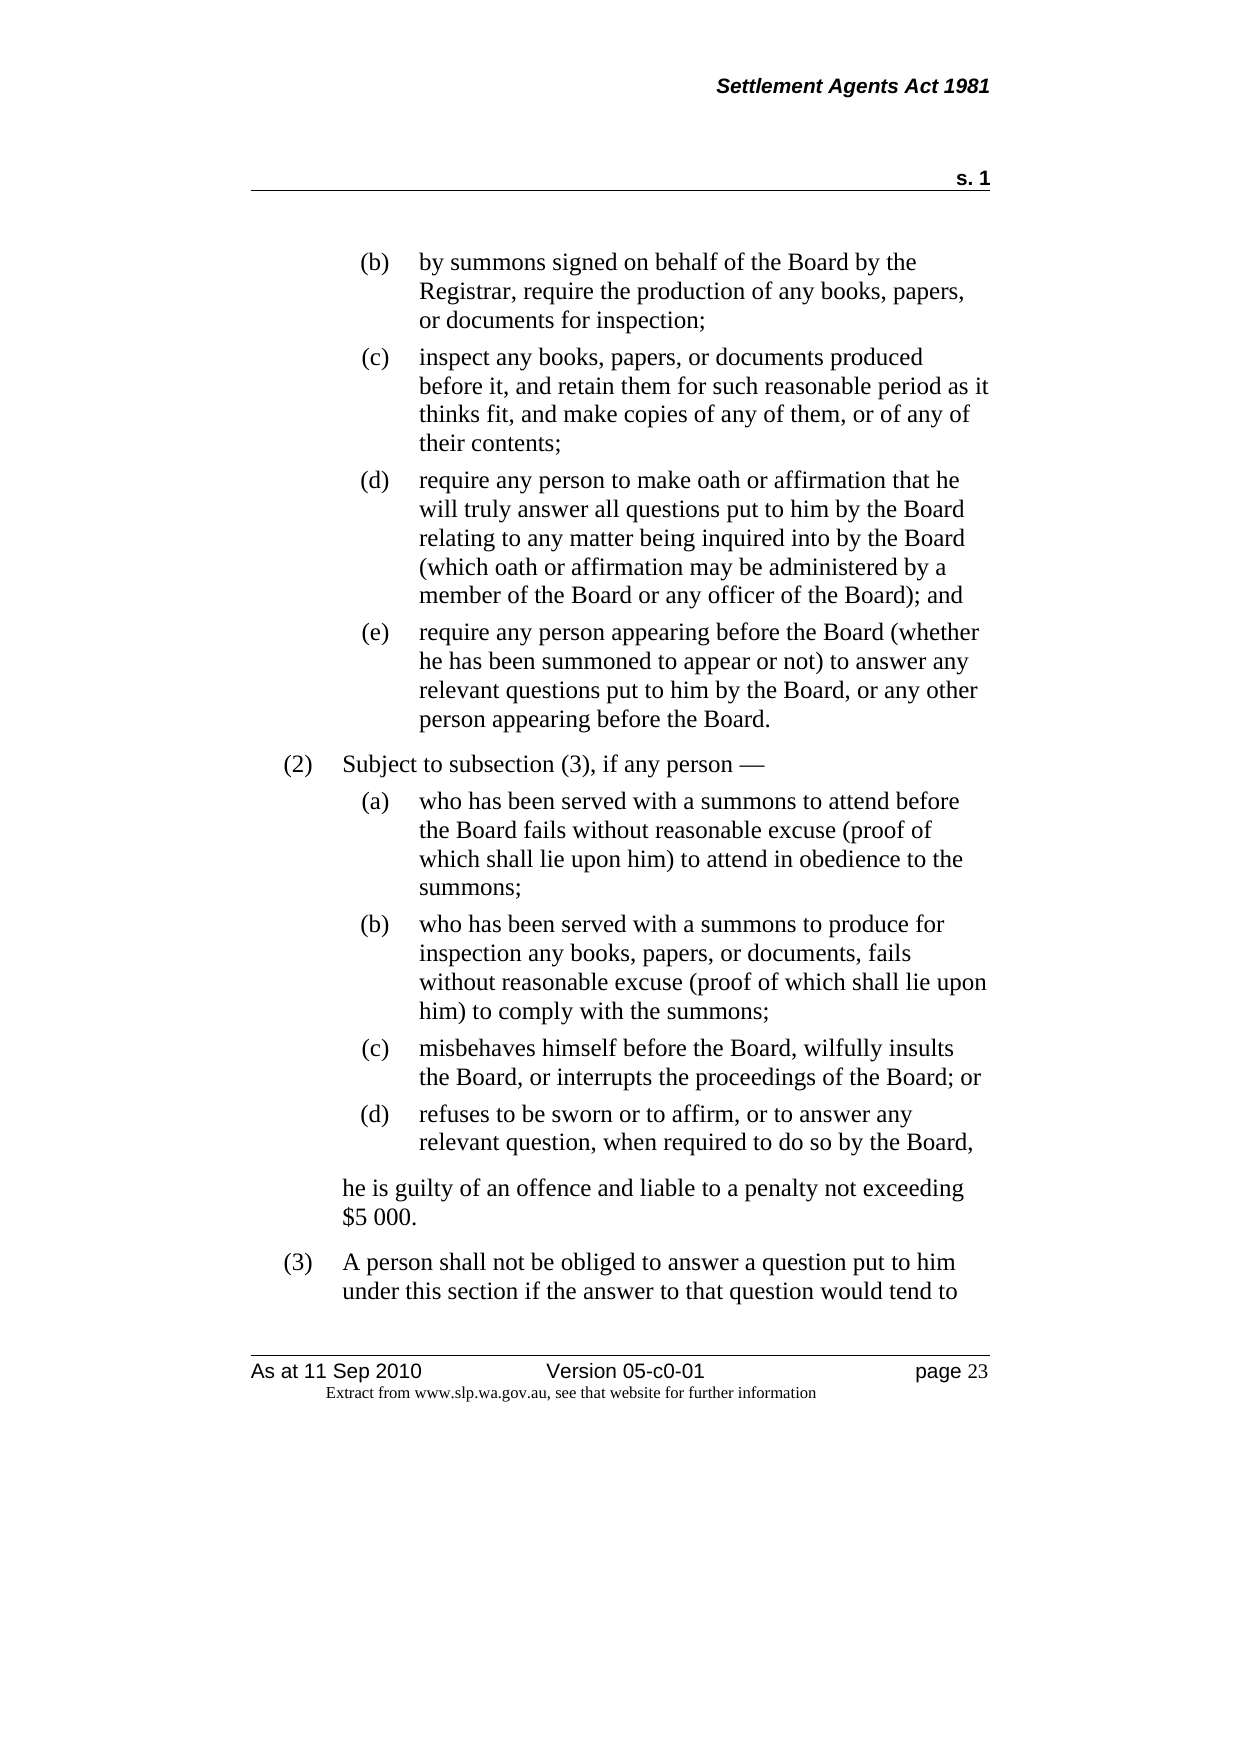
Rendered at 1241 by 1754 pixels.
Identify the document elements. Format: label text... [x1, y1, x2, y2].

text (e) require any person appearing before the Board (whether he has been summoned to appear or not) to answer any relevant questions put to him by the Board, or any other person appearing before the Board. [251, 617, 990, 732]
text (b) by summons signed on behalf of the Board by the Registrar, require the production of any books, papers, or documents for inspection; [251, 247, 990, 334]
text (a) who has been served with a summons to attend before the Board fails without reasonable excuse (proof of which shall lie upon him) to attend in obedience to the summons; [251, 786, 990, 901]
text (c) inspect any books, papers, or documents produced before it, and retain them for such reasonable period as it thinks fit, and make copies of any of them, or of any of their contents; [251, 342, 990, 457]
text (2) Subject to subsection (3), if any person — [251, 749, 990, 778]
text (b) who has been served with a summons to produce for inspection any books, papers, or documents, fails without reasonable excuse (proof of which shall lie upon him) to comply with the summons; [251, 909, 990, 1024]
text (c) misbehaves himself before the Board, wilfully insults the Board, or interrupts the proceedings of the Board; or [251, 1033, 990, 1090]
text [251, 1247, 990, 1304]
text (d) require any person to make oath or affirmation that he will truly answer all questions put to him by the Board relating to any matter being inquired into by the Board (which oath or affirmation may be administered by a member of the Board or any officer of the Board); and [251, 465, 990, 609]
text he is guilty of an offence and liable to a penalty not exceeding $5 000. [251, 1173, 990, 1230]
text (d) refuses to be sworn or to affirm, or to answer any relevant question, when required to do so by the Board, [251, 1099, 990, 1156]
